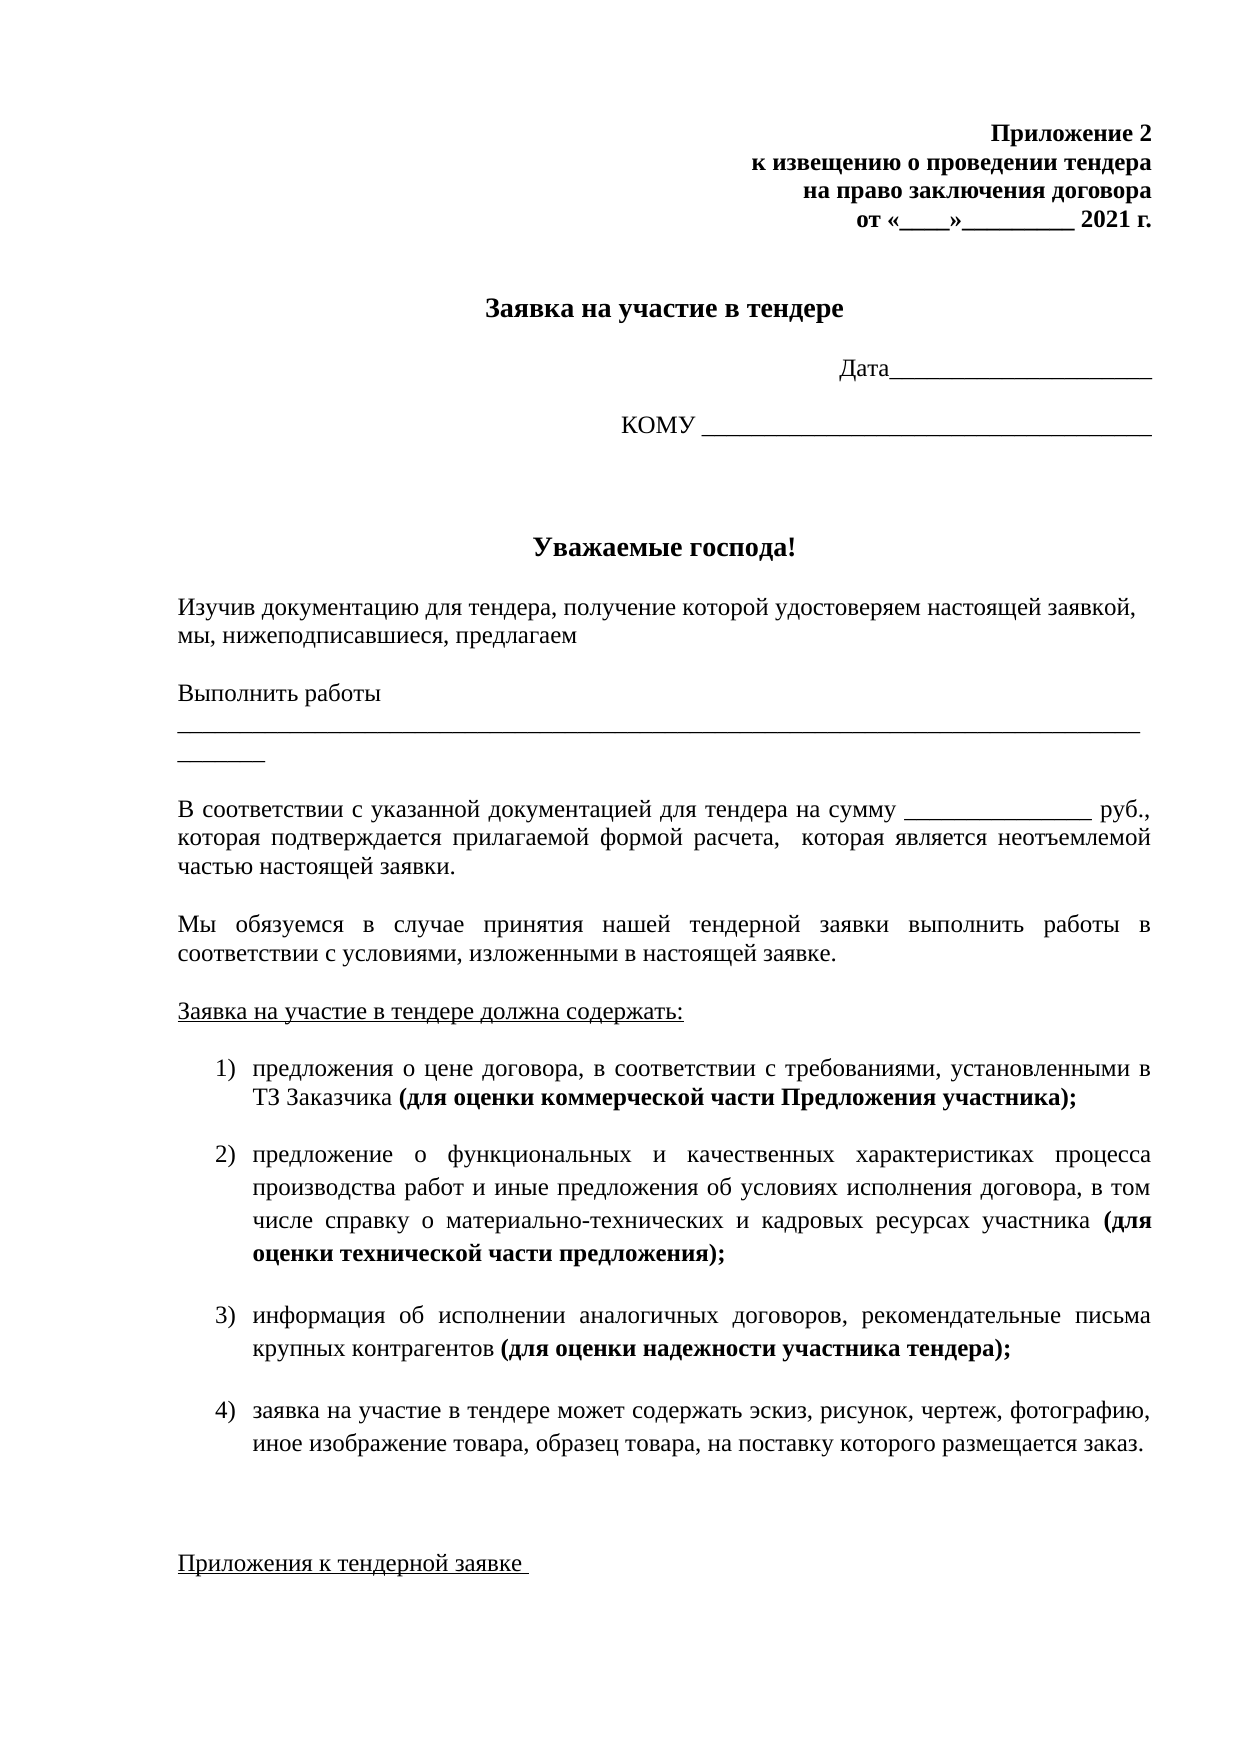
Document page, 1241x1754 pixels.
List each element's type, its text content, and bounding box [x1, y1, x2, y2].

text Изучив документацию для тендера, получение которой удостоверяем настоящей заявкой, мы, нижеподписавшиеся, предлагаем [177, 592, 1152, 649]
text от «____»_________ 2021 г. [177, 204, 1152, 233]
text Выполнить работы ____________________________________________________________________________________ [177, 678, 1152, 764]
list предложения о цене договора, в соответствии с требованиями, установленными в ТЗ Заказчика (для оценки коммерческой части Предложения участника); [215, 1053, 1152, 1111]
text Уважаемые господа! [177, 530, 1152, 562]
text КОМУ ____________________________________ [177, 411, 1152, 439]
text Приложение 2 [177, 118, 1152, 147]
text к извещению о проведении тендера [177, 147, 1152, 176]
text В соответствии с указанной документацией для тендера на сумму _______________ руб., которая подтверждается прилагаемой формой расчета, которая является неотъемлемой частью настоящей заявки. [177, 794, 1152, 880]
text Дата_____________________ [177, 353, 1152, 381]
text Заявка на участие в тендере [177, 291, 1152, 323]
list информация об исполнении аналогичных договоров, рекомендательные письма крупных контрагентов (для оценки надежности участника тендера); [215, 1300, 1152, 1362]
text Мы обязуемся в случае принятия нашей тендерной заявки выполнить работы в соответствии с условиями, изложенными в настоящей заявке. [177, 909, 1152, 967]
text Приложения к тендерной заявке [177, 1548, 1152, 1577]
text Заявка на участие в тендере должна содержать: [177, 996, 1152, 1024]
text на право заключения договора [177, 176, 1152, 204]
list заявка на участие в тендере может содержать эскиз, рисунок, чертеж, фотографию, иное изображение товара, образец товара, на поставку которого размещается заказ. [215, 1395, 1152, 1457]
list предложение о функциональных и качественных характеристиках процесса производства работ и иные предложения об условиях исполнения договора, в том числе справку о материально-технических и кадровых ресурсах участника (для оценки технической части предложения); [215, 1139, 1152, 1267]
